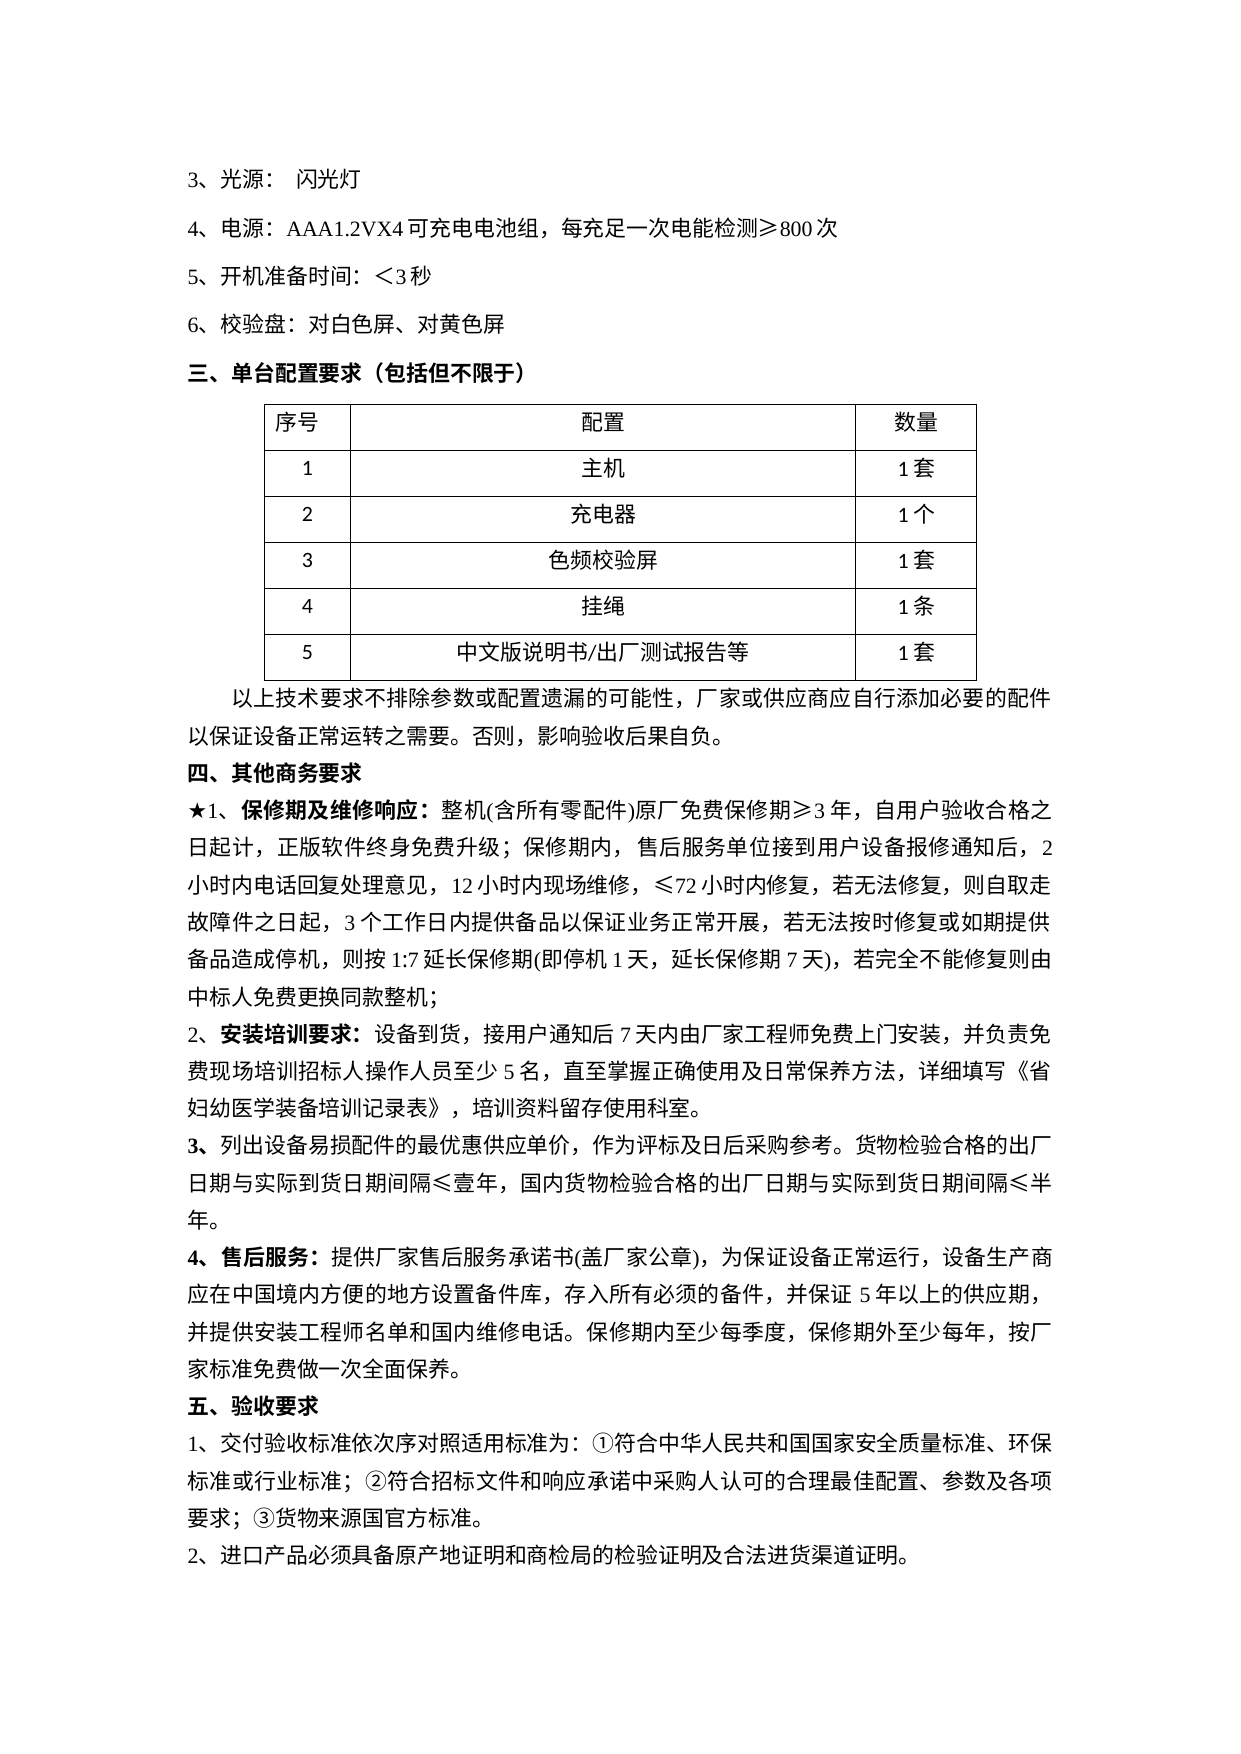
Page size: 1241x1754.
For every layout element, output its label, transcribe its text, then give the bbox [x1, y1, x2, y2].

text 5、开机准备时间：＜3秒 [187, 259, 1053, 291]
table_cell 1个 [856, 497, 976, 542]
text 四、其他商务要求 [187, 755, 1053, 788]
table_header 序号 [265, 405, 350, 450]
table_cell 1套 [856, 635, 976, 680]
text 3、列出设备易损配件的最优惠供应单价，作为评标及日后采购参考。货物检验合格的出厂日期与实际到货日期间隔≤壹年，国内货物检验合格的出厂日期与实际到货日期间隔≤半年。 [187, 1128, 1053, 1235]
text ★1、保修期及维修响应：整机(含所有零配件)原厂免费保修期≥3年，自用户验收合格之日起计，正版软件终身免费升级；保修期内，售后服务单位接到用户设备报修通知后，2小时内电话回复处理意见，12小时内现场维修，≤72小时内修复，若无法修复，则自取走故障件之日起，3个工作日内提供备品以保证业务正常开展，若无法按时修复或如期提供备品造成停机，则按1:7延长保修期(即停机1天，延长保修期7天)，若完全不能修复则由中标人免费更换同款整机； [187, 793, 1053, 1012]
table_cell 中文版说明书/出厂测试报告等 [351, 635, 855, 680]
text 五、验收要求 [187, 1389, 1053, 1421]
text 4、电源：AAA1.2VX4可充电电池组，每充足一次电能检测≥800次 [187, 210, 1053, 243]
table_cell 3 [265, 543, 350, 588]
table_cell 2 [265, 497, 350, 542]
text 2、安装培训要求：设备到货，接用户通知后7天内由厂家工程师免费上门安装，并负责免费现场培训招标人操作人员至少5名，直至掌握正确使用及日常保养方法，详细填写《省妇幼医学装备培训记录表》，培训资料留存使用科室。 [187, 1016, 1053, 1123]
table_cell 1套 [856, 543, 976, 588]
text 三、单台配置要求（包括但不限于） [187, 355, 1053, 388]
table_cell 5 [265, 635, 350, 680]
table_cell 4 [265, 589, 350, 634]
table_cell 1 [265, 451, 350, 496]
text 2、进口产品必须具备原产地证明和商检局的检验证明及合法进货渠道证明。 [187, 1538, 1053, 1570]
table_cell 1条 [856, 589, 976, 634]
table_cell 充电器 [351, 497, 855, 542]
table_cell 主机 [351, 451, 855, 496]
text 4、售后服务：提供厂家售后服务承诺书(盖厂家公章)，为保证设备正常运行，设备生产商应在中国境内方便的地方设置备件库，存入所有必须的备件，并保证5年以上的供应期，并提供安装工程师名单和国内维修电话。保修期内至少每季度，保修期外至少每年，按厂家标准免费做一次全面保养。 [187, 1240, 1053, 1384]
table_cell 挂绳 [351, 589, 855, 634]
text 以上技术要求不排除参数或配置遗漏的可能性，厂家或供应商应自行添加必要的配件以保证设备正常运转之需要。否则，影响验收后果自负。 [187, 681, 1053, 751]
text 6、校验盘：对白色屏、对黄色屏 [187, 307, 1053, 339]
table_cell 1套 [856, 451, 976, 496]
table_header 配置 [351, 405, 855, 450]
table_header 数量 [856, 405, 976, 450]
text 3、光源： 闪光灯 [187, 162, 1053, 194]
table_cell 色频校验屏 [351, 543, 855, 588]
text 1、交付验收标准依次序对照适用标准为：①符合中华人民共和国国家安全质量标准、环保标准或行业标准；②符合招标文件和响应承诺中采购人认可的合理最佳配置、参数及各项要求；③货物来源国官方标准。 [187, 1426, 1053, 1533]
